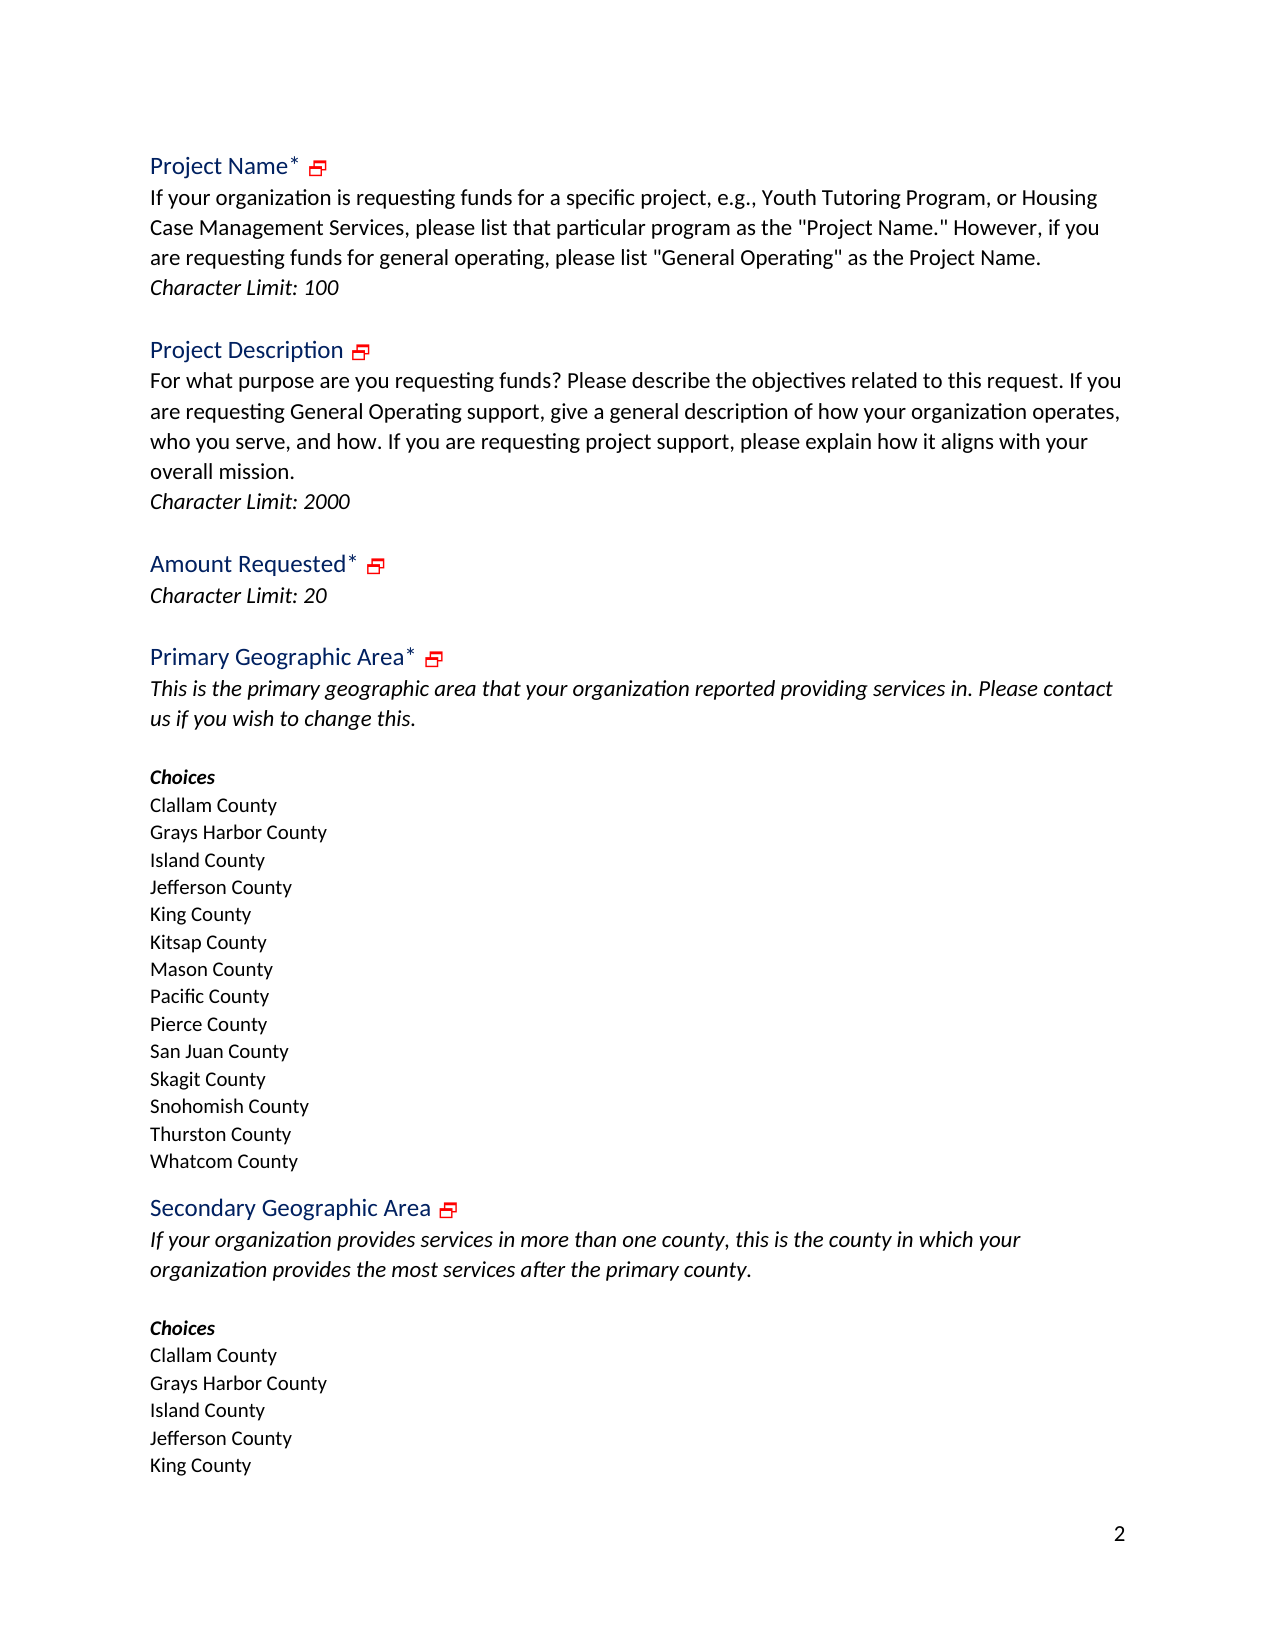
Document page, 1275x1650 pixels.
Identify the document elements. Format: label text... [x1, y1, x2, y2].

text Project Name* If your organization is requesting funds for a specific project, e.g., Youth Tutoring Program, or Housing Case Management Services, please list that particular program as the "Project Name." However, if you are requesting funds for general operating, please list "General Operating" as the Project Name. Character Limit: 100 Project Description For what purpose are you requesting funds? Please describe the objectives related to this request. If you are requesting General Operating support, give a general description of how your organization operates, who you serve, and how. If you are requesting project support, please explain how it aligns with your overall mission. Character Limit: 2000 Amount Requested* Character Limit: 20 Primary Geographic Area* This is the primary geographic area that your organization reported providing services in. Please contact us if you wish to change this. Choices Clallam County Grays Harbor County Island County Jefferson County King County Kitsap County Mason County Pacific County Pierce County San Juan County Skagit County Snohomish County Thurston County Whatcom County [150, 150, 1125, 1173]
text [150, 1192, 1125, 1478]
